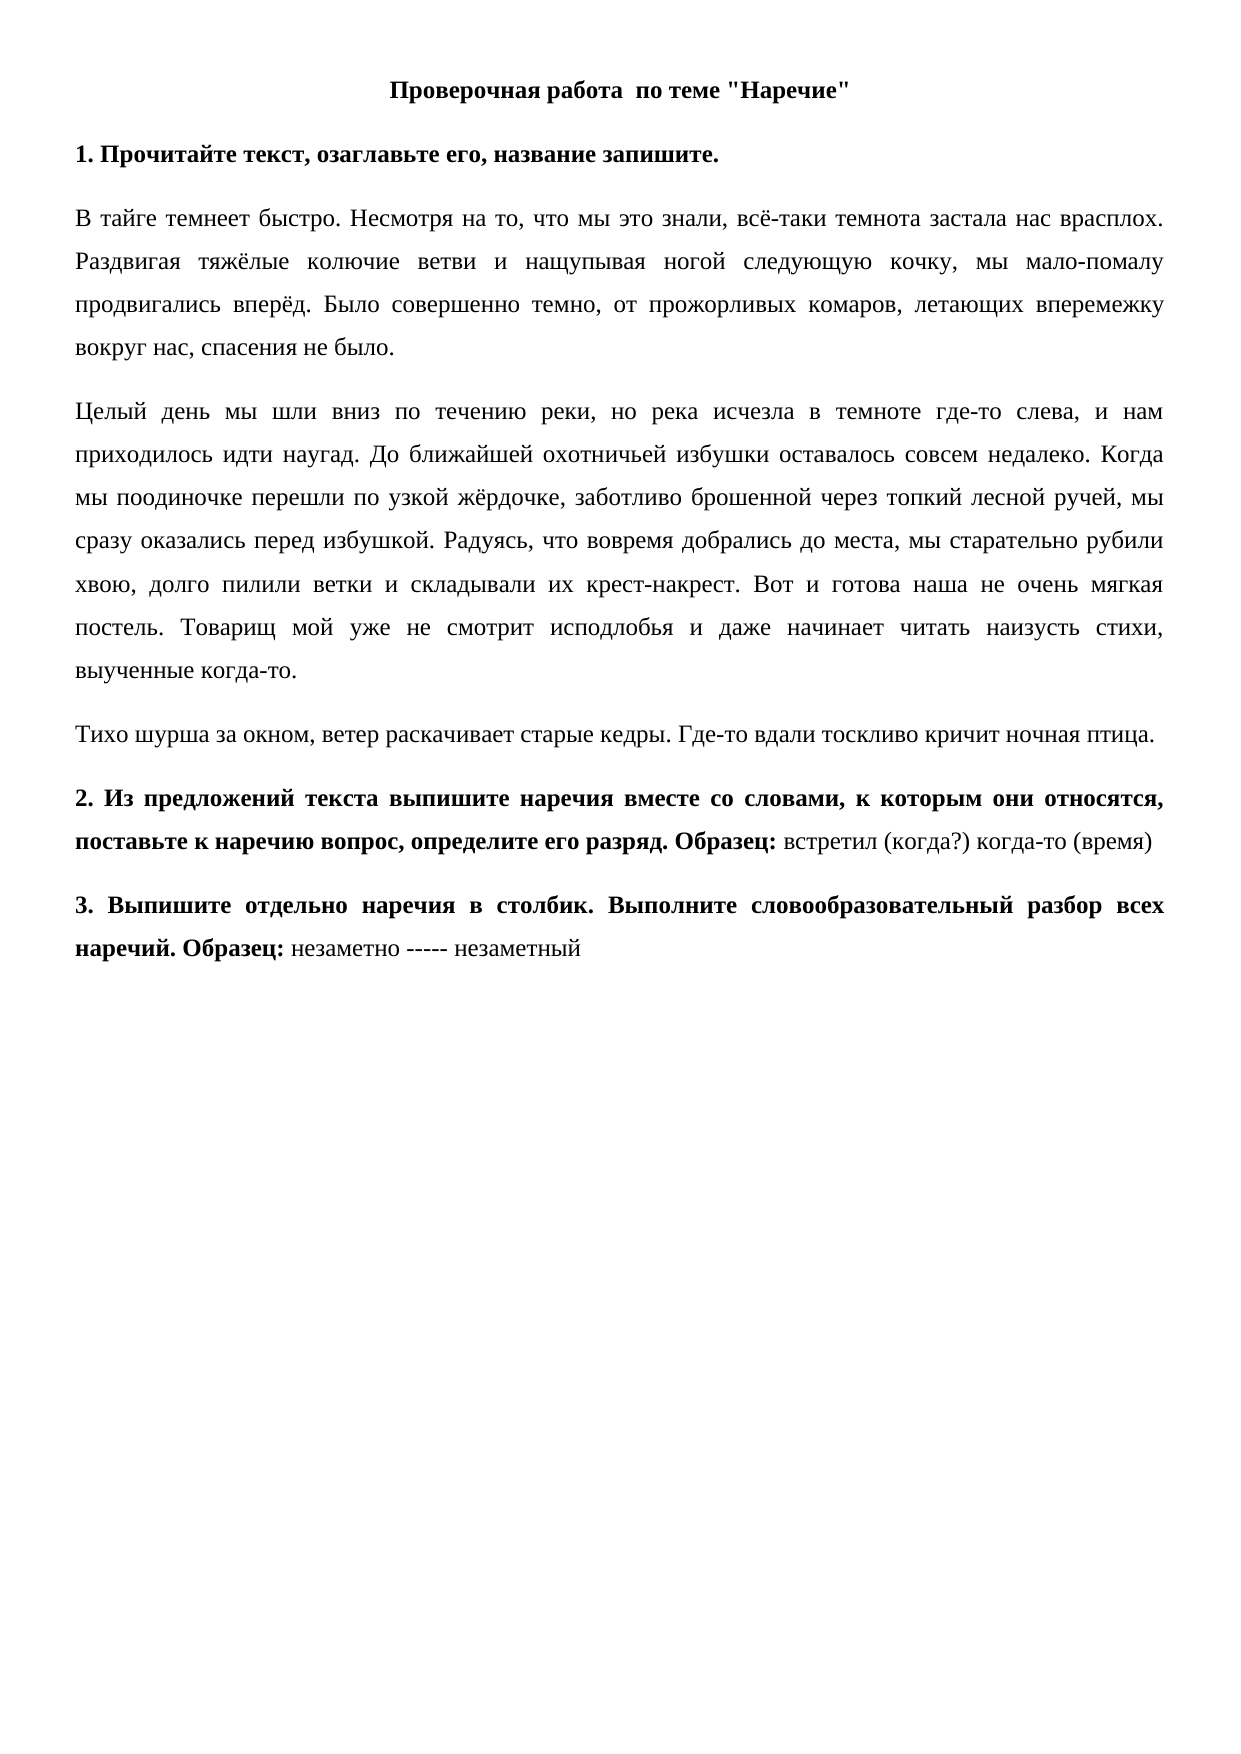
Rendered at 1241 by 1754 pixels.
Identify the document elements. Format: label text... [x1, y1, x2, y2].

text В тайге темнеет быстро. Несмотря на то, что мы это знали, всё-таки темнота застала нас врасплох. Раздвигая тяжёлые колючие ветви и нащупывая ногой следующую кочку, мы мало-помалу продвигались вперёд. Было совершенно темно, от прожорливых комаров, летающих вперемежку вокруг нас, спасения не было. [75, 203, 1165, 361]
text 3. Выпишите отдельно наречия в столбик. Выполните словообразовательный разбор всех наречий. Образец: незаметно ----- незаметный [75, 890, 1165, 962]
text Проверочная работа по теме "Наречие" [75, 75, 1165, 104]
text 1. Прочитайте текст, озаглавьте его, название запишите. [75, 139, 1165, 168]
text Тихо шурша за окном, ветер раскачивает старые кедры. Где-то вдали тоскливо кричит ночная птица. [75, 719, 1165, 748]
text Целый день мы шли вниз по течению реки, но река исчезла в темноте где-то слева, и нам приходилось идти наугад. До ближайшей охотничьей избушки оставалось совсем недалеко. Когда мы поодиночке перешли по узкой жёрдочке, заботливо брошенной через топкий лесной ручей, мы сразу оказались перед избушкой. Радуясь, что вовремя добрались до места, мы старательно рубили хвою, долго пилили ветки и складывали их крест-накрест. Вот и готова наша не очень мягкая постель. Товарищ мой уже не смотрит исподлобья и даже начинает читать наизусть стихи, выученные когда-то. [75, 396, 1165, 684]
text 2. Из предложений текста выпишите наречия вместе со словами, к которым они относятся, поставьте к наречию вопрос, определите его разряд. Образец: встретил (когда?) когда-то (время) [75, 783, 1165, 855]
